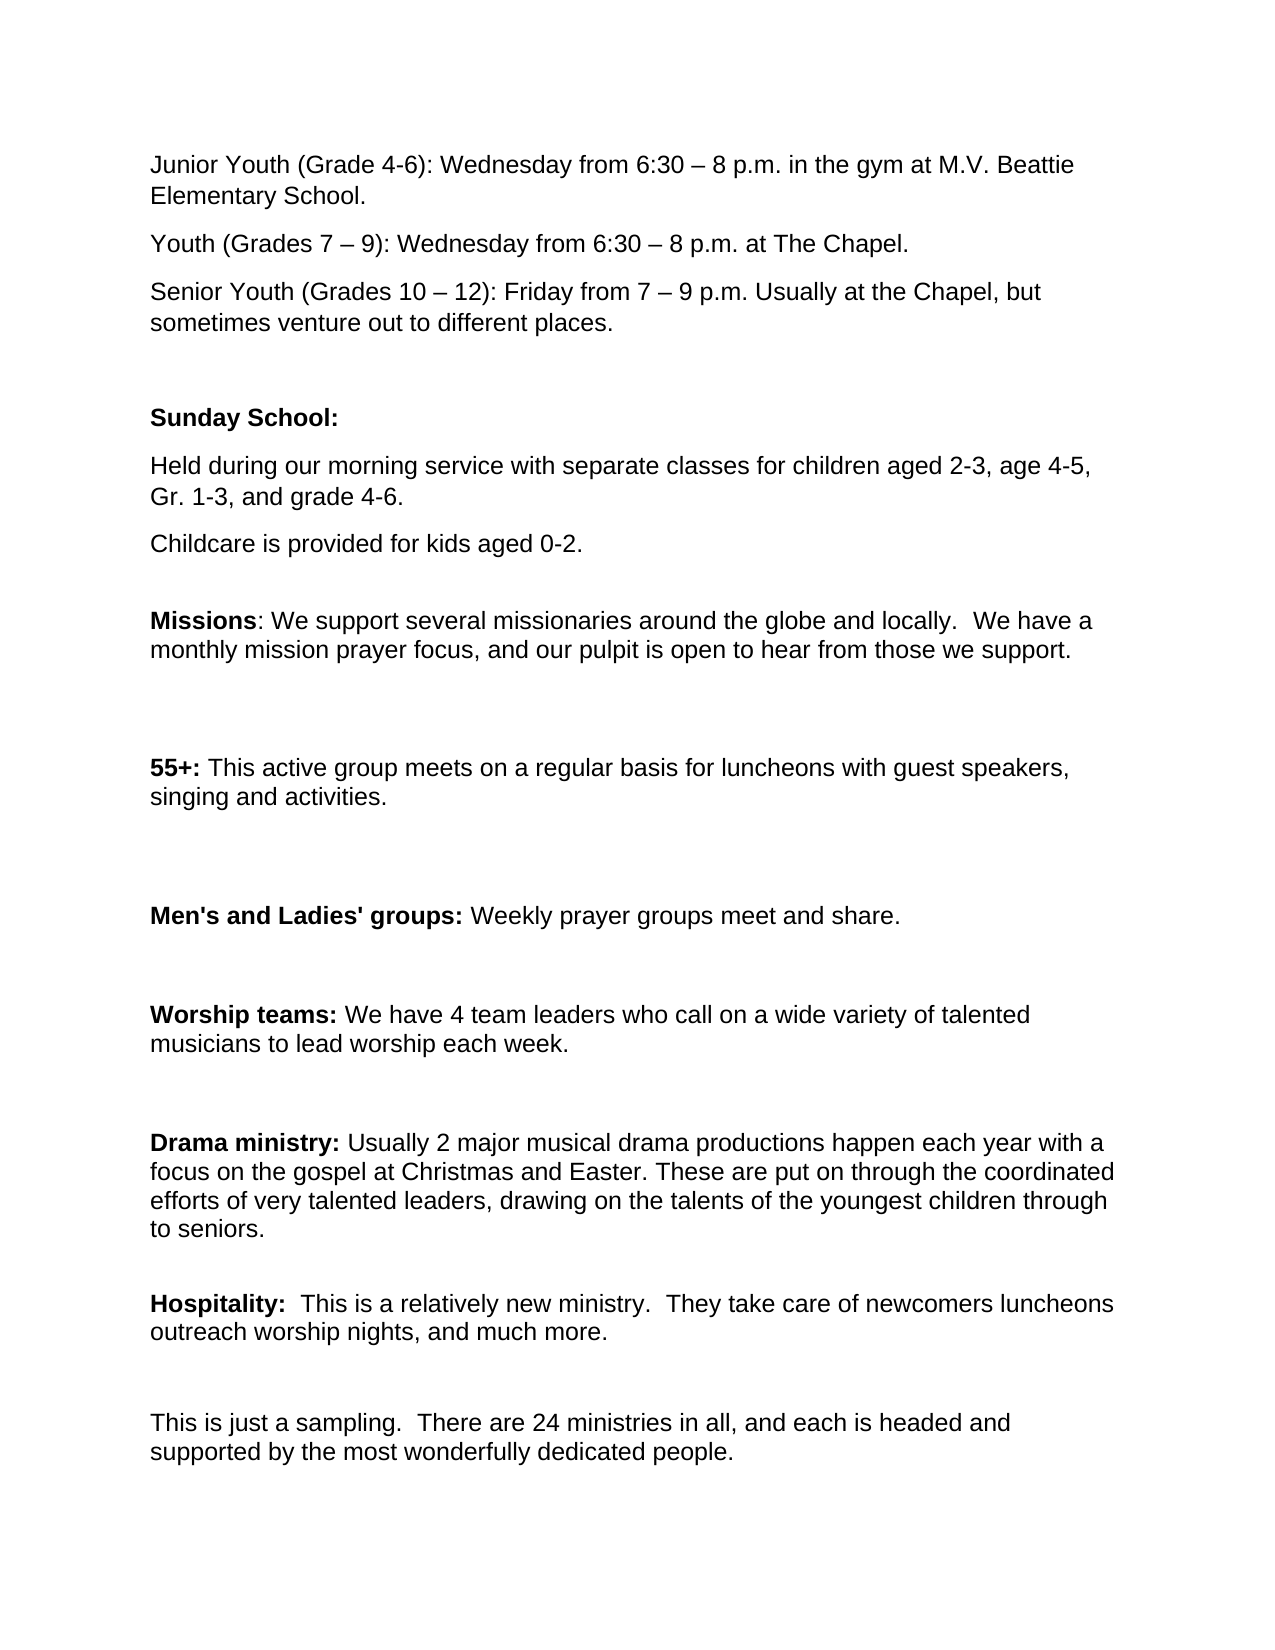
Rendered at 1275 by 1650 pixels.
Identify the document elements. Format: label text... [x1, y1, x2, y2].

text Held during our morning service with separate classes for children aged 2-3, age 4-5, Gr. 1-3, and grade 4-6. [150, 451, 1125, 510]
text Junior Youth (Grade 4-6): Wednesday from 6:30 – 8 p.m. in the gym at M.V. Beattie Elementary School. [150, 150, 1125, 210]
text Drama ministry: Usually 2 major musical drama productions happen each year with a focus on the gospel at Christmas and Easter. These are put on through the coordinated efforts of very talented leaders, drawing on the talents of the youngest children through to seniors. [150, 1128, 1125, 1243]
text Men's and Ladies' groups: Weekly prayer groups meet and share. [150, 901, 1125, 930]
text Childcare is provided for kids aged 0-2. [150, 529, 1125, 558]
text Sunday School: [150, 403, 1125, 432]
text Worship teams: We have 4 team leaders who call on a wide variety of talented musicians to lead worship each week. [150, 1000, 1125, 1058]
text Hospitality: This is a relatively new ministry. They take care of newcomers luncheons outreach worship nights, and much more. [150, 1288, 1125, 1346]
text 55+: This active group meets on a regular basis for luncheons with guest speakers, singing and activities. [150, 753, 1125, 811]
text Missions: We support several missionaries around the globe and locally. We have a monthly mission prayer focus, and our pulpit is open to hear from those we support. [150, 606, 1125, 663]
text Senior Youth (Grades 10 – 12): Friday from 7 – 9 p.m. Usually at the Chapel, but sometimes venture out to different places. [150, 276, 1125, 336]
text Youth (Grades 7 – 9): Wednesday from 6:30 – 8 p.m. at The Chapel. [150, 229, 1125, 257]
text This is just a sampling. There are 24 ministries in all, and each is headed and supported by the most wonderfully dedicated people. [150, 1408, 1125, 1466]
